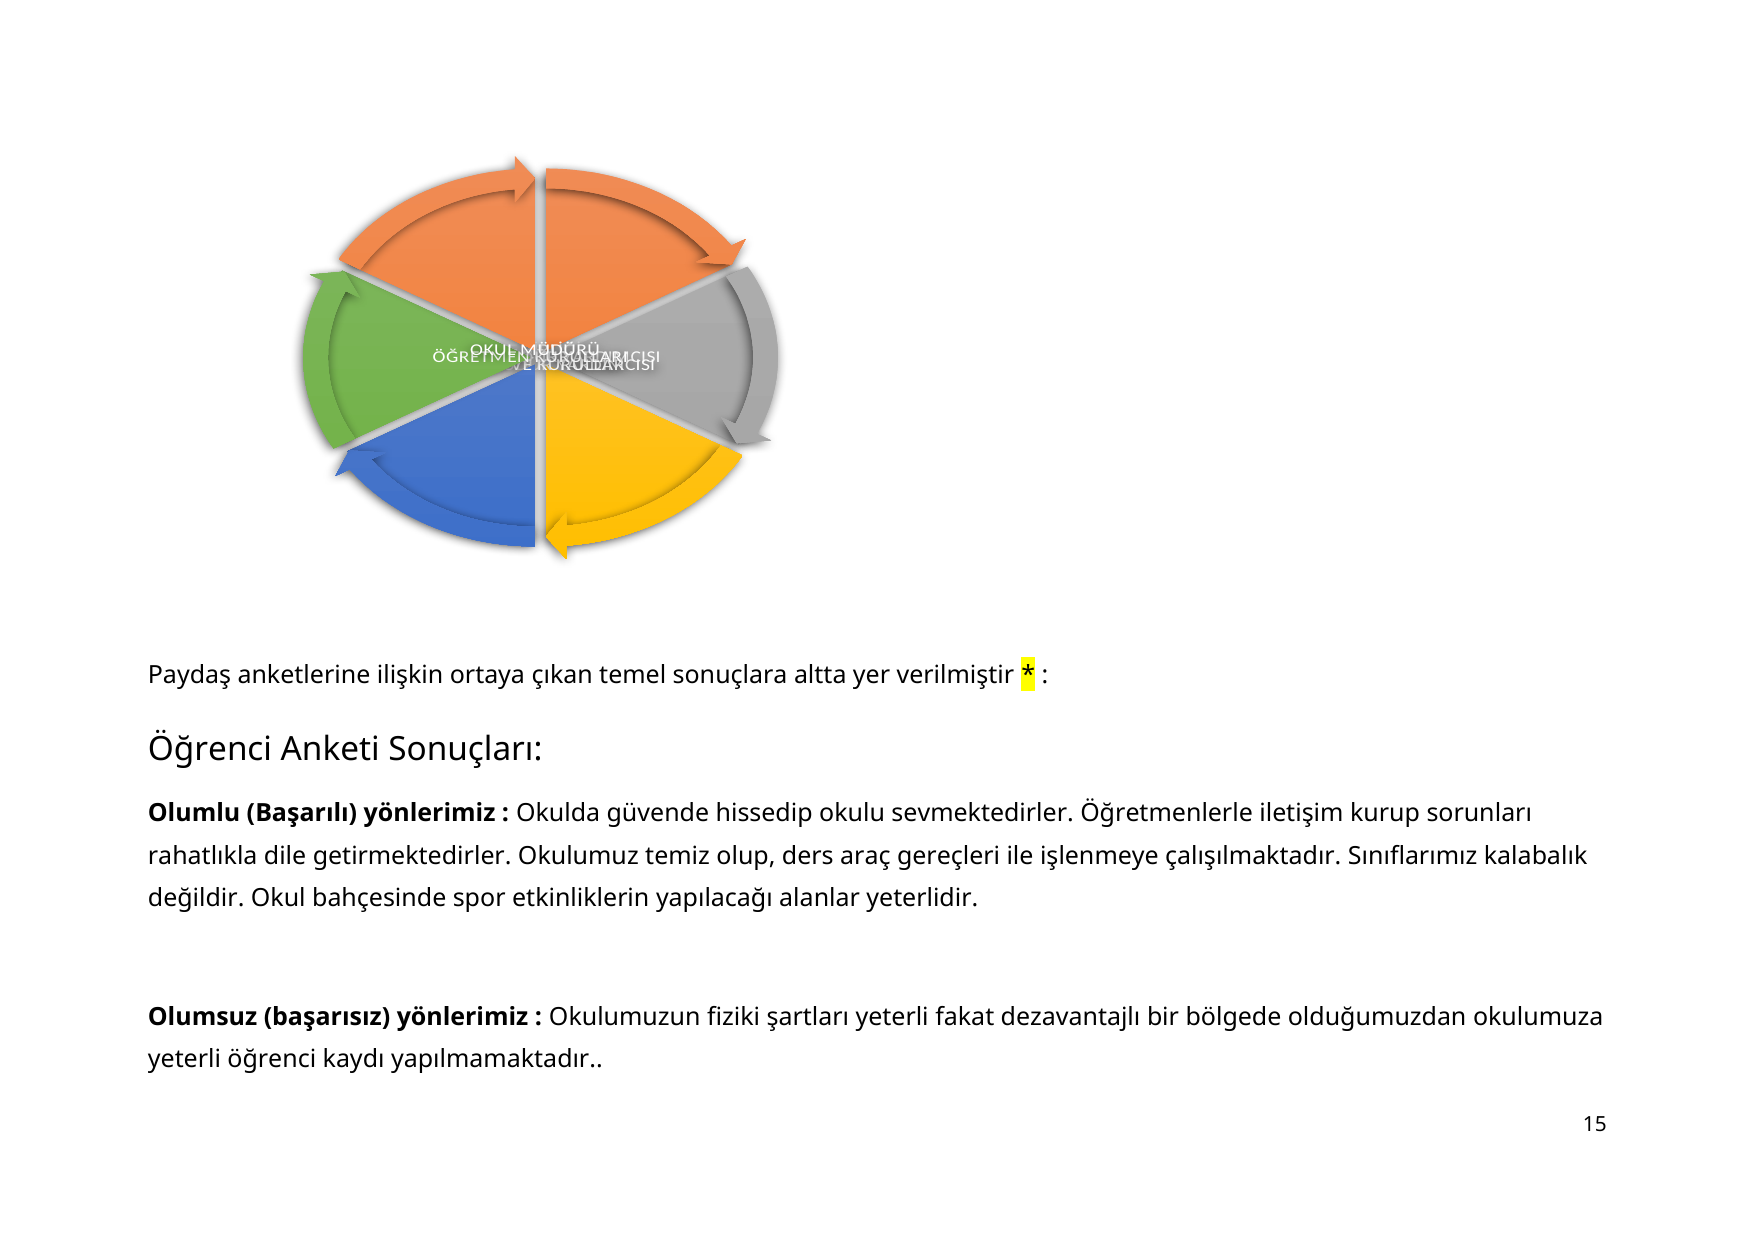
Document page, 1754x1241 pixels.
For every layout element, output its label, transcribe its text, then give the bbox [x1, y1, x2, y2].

text Olumlu (Başarılı) yönlerimiz : Okulda güvende hissedip okulu sevmektedirler. Öğretmenlerle iletişim kurup sorunları rahatlıkla dile getirmektedirler. Okulumuz temiz olup, ders araç gereçleri ile işlenmeye çalışılmaktadır. Sınıflarımız kalabalık değildir. Okul bahçesinde spor etkinliklerin yapılacağı alanlar yeterlidir. [148, 795, 1606, 914]
text Olumsuz (başarısız) yönlerimiz : Okulumuzun fiziki şartları yeterli fakat dezavantajlı bir bölgede olduğumuzdan okulumuza yeterli öğrenci kaydı yapılmamaktadır.. [148, 998, 1606, 1075]
subtitle Öğrenci Anketi Sonuçları: [148, 724, 1606, 770]
text Paydaş anketlerine ilişkin ortaya çıkan temel sonuçlara altta yer verilmiştir * : [1035, 657, 1606, 691]
text Paydaş anketlerine ilişkin ortaya çıkan temel sonuçlara altta yer verilmiştir * : [148, 657, 1021, 691]
